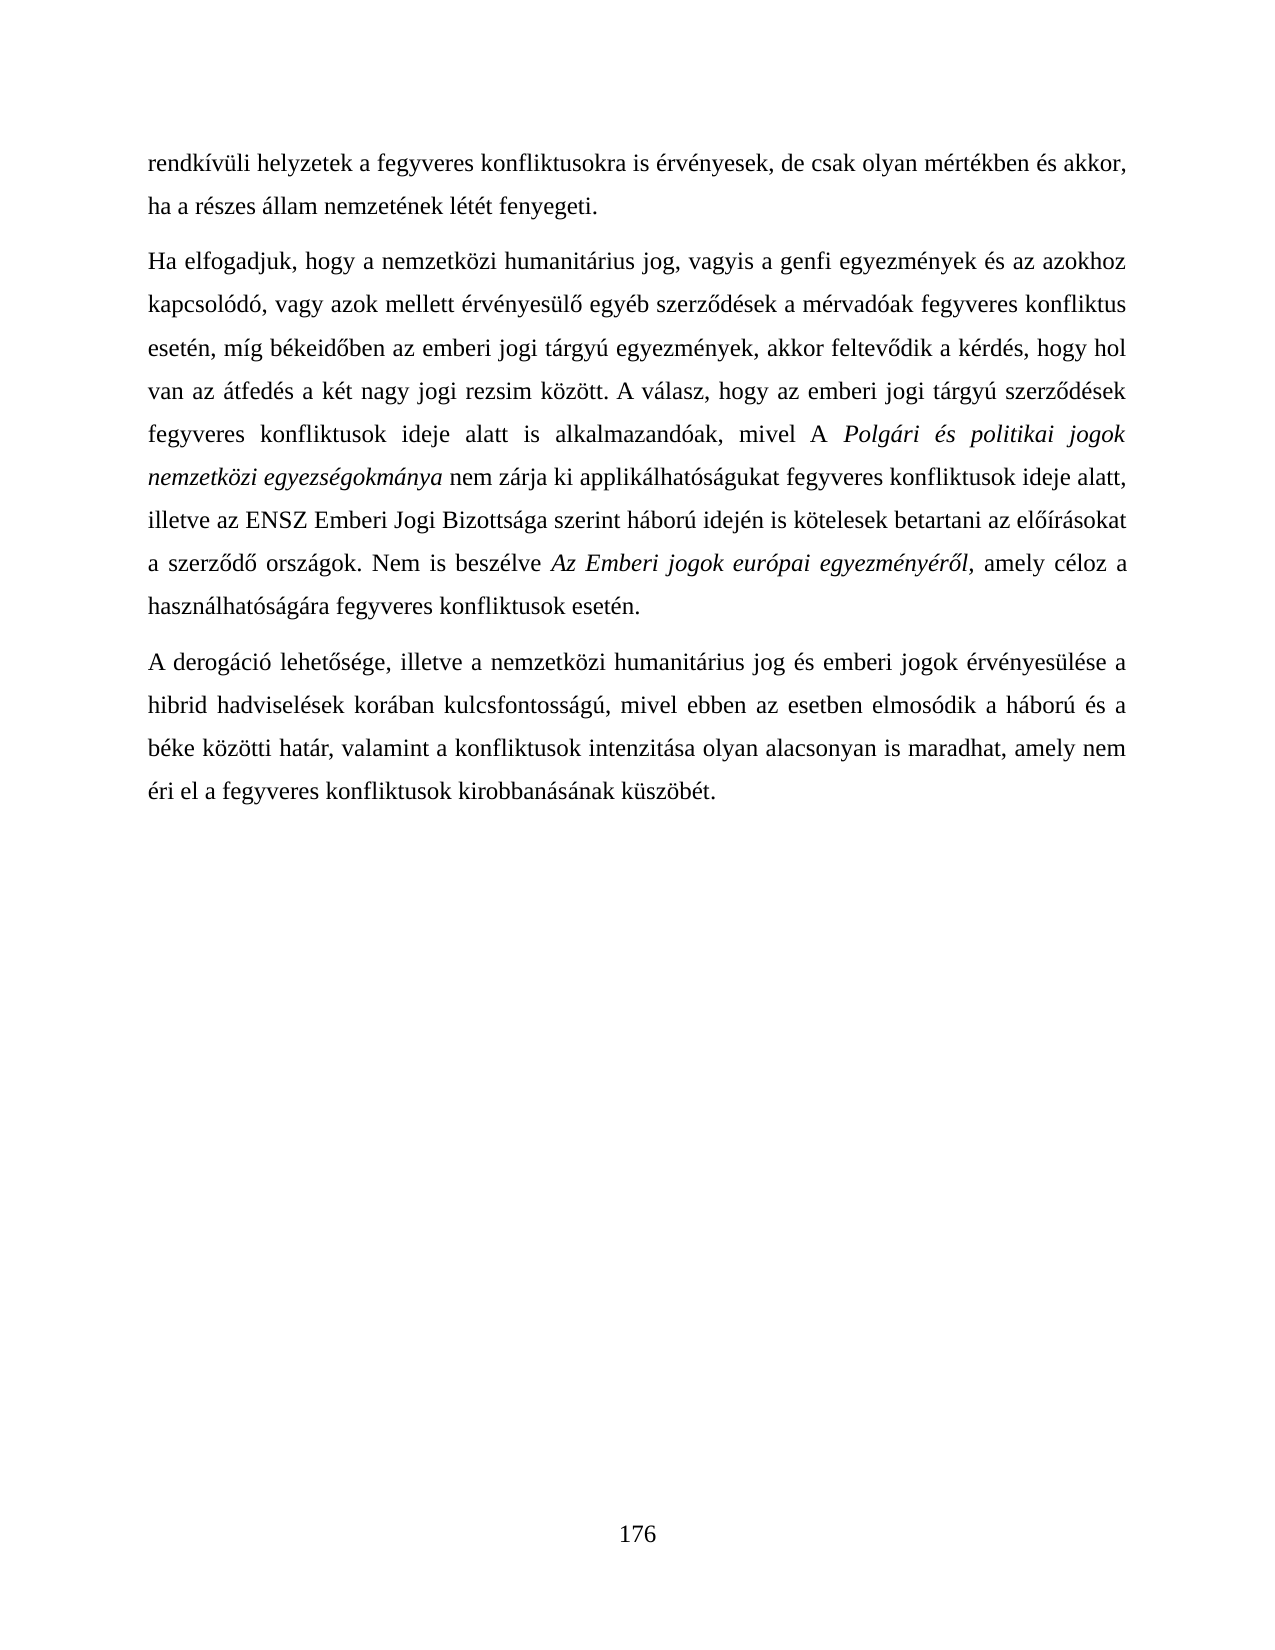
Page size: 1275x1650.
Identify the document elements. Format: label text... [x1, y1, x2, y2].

text Ha elfogadjuk, hogy a nemzetközi humanitárius jog, vagyis a genfi egyezmények és az azokhoz kapcsolódó, vagy azok mellett érvényesülő egyéb szerződések a mérvadóak fegyveres konfliktus esetén, míg békeidőben az emberi jogi tárgyú egyezmények, akkor feltevődik a kérdés, hogy hol van az átfedés a két nagy jogi rezsim között. A válasz, hogy az emberi jogi tárgyú szerződések fegyveres konfliktusok ideje alatt is alkalmazandóak, mivel A Polgári és politikai jogok nemzetközi egyezségokmánya nem zárja ki applikálhatóságukat fegyveres konfliktusok ideje alatt, illetve az ENSZ Emberi Jogi Bizottsága szerint háború idején is kötelesek betartani az előírásokat a szerződő országok. Nem is beszélve Az Emberi jogok európai egyezményéről, amely céloz a használhatóságára fegyveres konfliktusok esetén. [148, 246, 1127, 620]
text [148, 148, 1127, 219]
text A derogáció lehetősége, illetve a nemzetközi humanitárius jog és emberi jogok érvényesülése a hibrid hadviselések korában kulcsfontosságú, mivel ebben az esetben elmosódik a háború és a béke közötti határ, valamint a konfliktusok intenzitása olyan alacsonyan is maradhat, amely nem éri el a fegyveres konfliktusok kirobbanásának küszöbét. [148, 647, 1127, 805]
